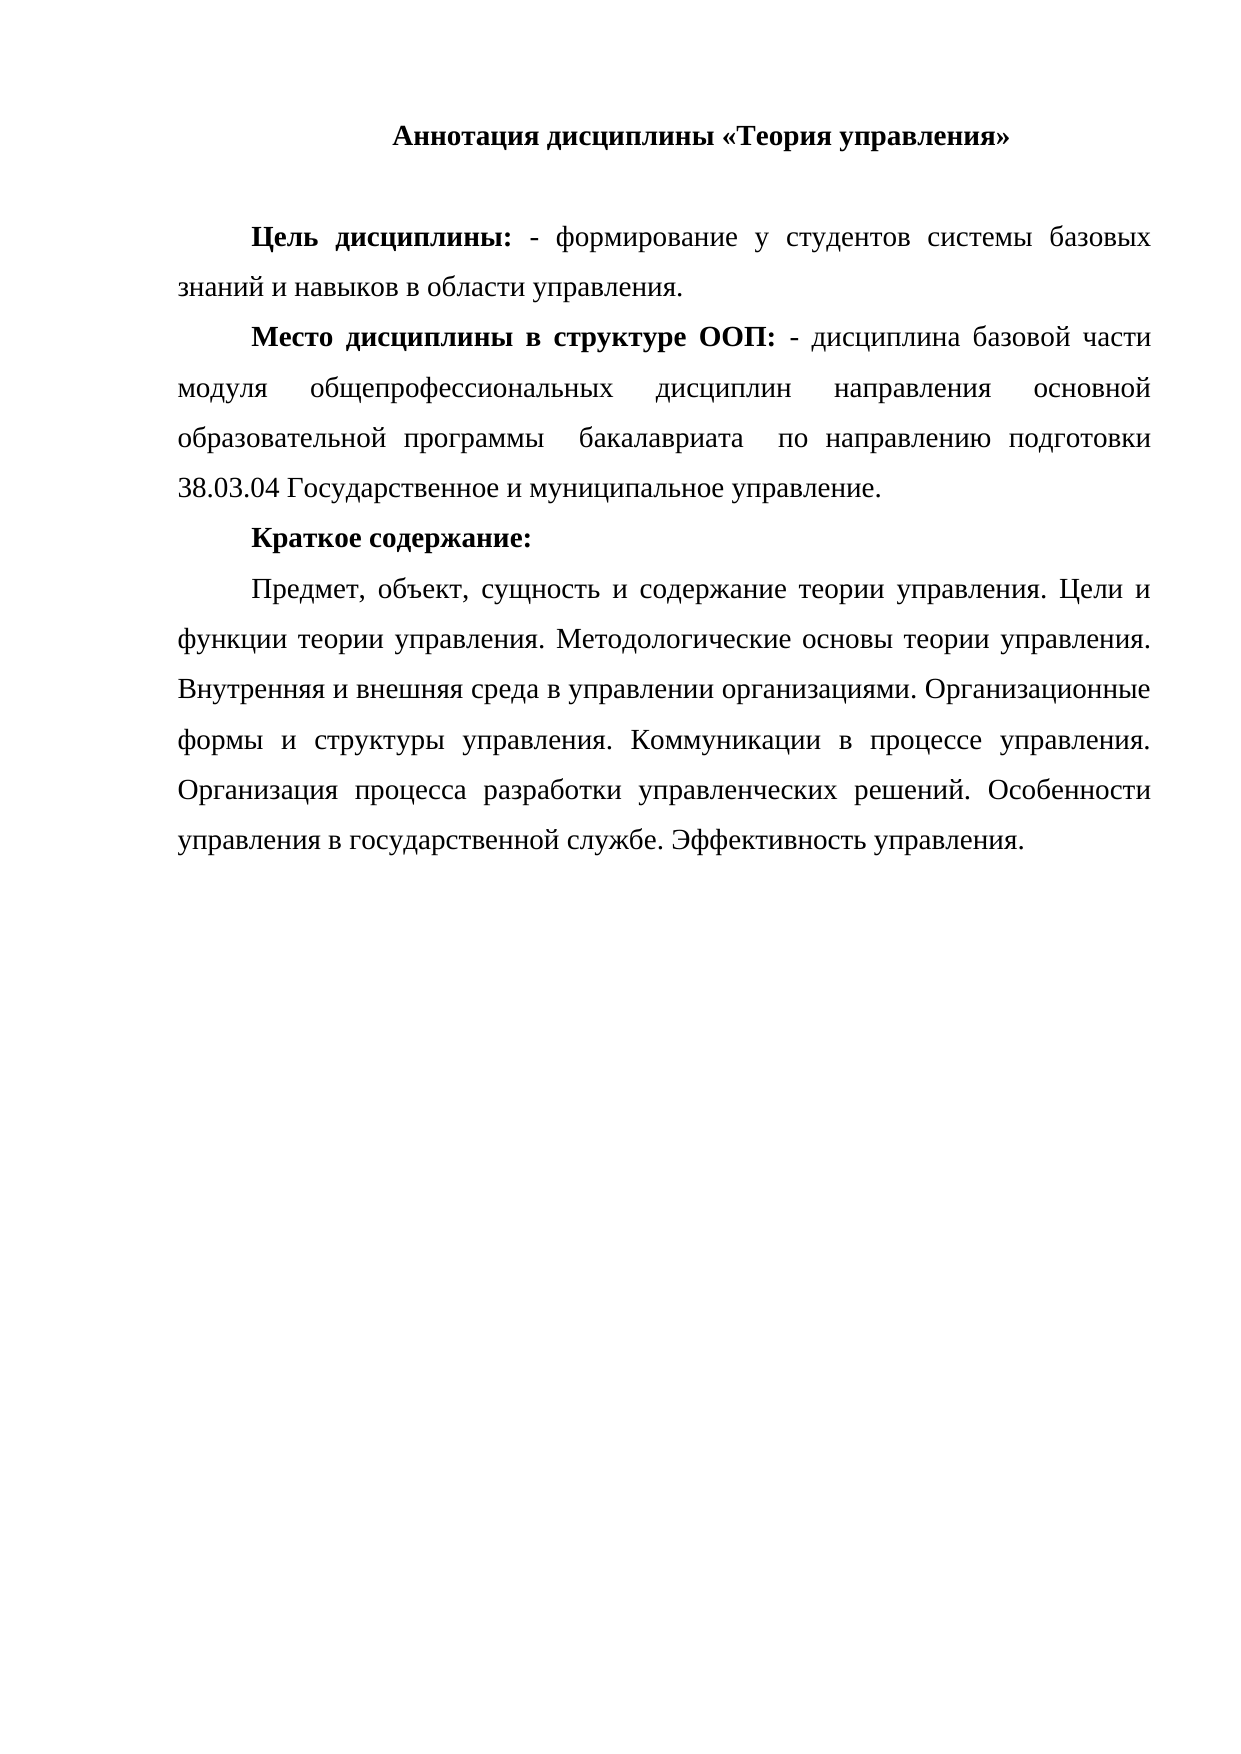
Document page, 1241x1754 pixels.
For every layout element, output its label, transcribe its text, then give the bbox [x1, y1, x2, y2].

text Цель дисциплины: - формирование у студентов системы базовых знаний и навыков в области управления. [177, 219, 1152, 303]
text Краткое содержание: [177, 521, 1152, 554]
text Аннотация дисциплины «Теория управления» [177, 118, 1152, 152]
text Место дисциплины в структуре ООП: - дисциплина базовой части модуля общепрофессиональных дисциплин направления основной образовательной программы бакалавриата по направлению подготовки 38.03.04 Государственное и муниципальное управление. [177, 319, 1152, 504]
text Предмет, объект, сущность и содержание теории управления. Цели и функции теории управления. Методологические основы теории управления. Внутренняя и внешняя среда в управлении организациями. Организационные формы и структуры управления. Коммуникации в процессе управления. Организация процесса разработки управленческих решений. Особенности управления в государственной службе. Эффективность управления. [177, 571, 1152, 856]
